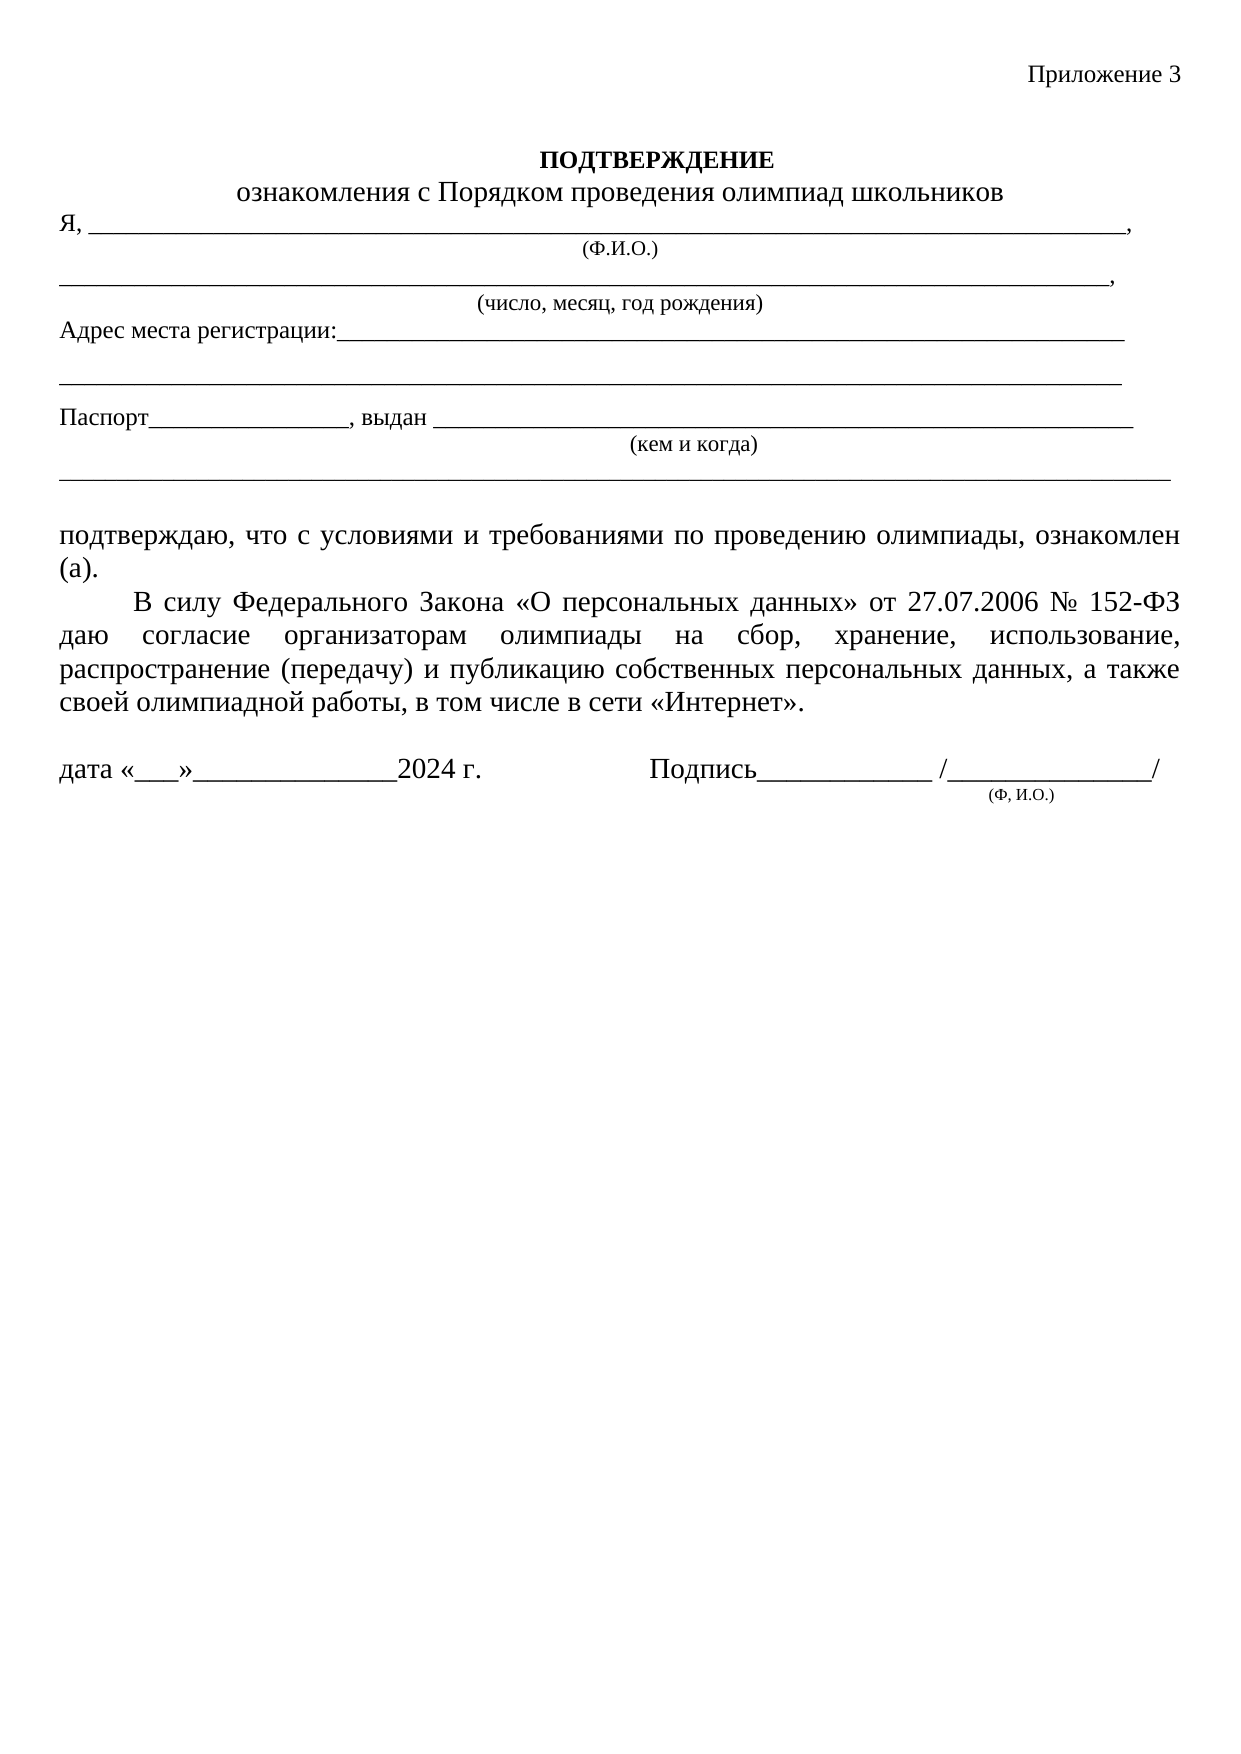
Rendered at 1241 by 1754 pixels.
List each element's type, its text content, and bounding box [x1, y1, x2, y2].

text ____________________________________________________________________________________, [59, 260, 1181, 289]
text (Ф.И.О.) [59, 236, 1181, 260]
text дата «___»______________2024 г. Подпись____________ /______________/ [59, 752, 1181, 785]
text _____________________________________________________________________________________ [59, 359, 1181, 387]
text (кем и когда) [133, 431, 1181, 457]
text подтверждаю, что с условиями и требованиями по проведению олимпиады, ознакомлен (а). [59, 517, 1181, 584]
text _________________________________________________________________________________________________ [59, 457, 1181, 483]
text Я, ___________________________________________________________________________________, [59, 208, 1181, 236]
text В силу Федерального Закона «О персональных данных» от 27.07.2006 № 152-ФЗ даю согласие организаторам олимпиады на сбор, хранение, использование, распространение (передачу) и публикацию собственных персональных данных, а также своей олимпиадной работы, в том числе в сети «Интернет». [59, 584, 1181, 718]
text Адрес места регистрации:_______________________________________________________________ [59, 316, 1181, 344]
text Паспорт________________, выдан ________________________________________________________ [59, 402, 1181, 431]
text ПОДТВЕРЖДЕНИЕ [59, 145, 1181, 174]
text (число, месяц, год рождения) [59, 289, 1181, 316]
text ознакомления с Порядком проведения олимпиад школьников [59, 174, 1181, 208]
text (Ф, И.О.) [797, 785, 1181, 819]
text Приложение 3 [59, 59, 1181, 88]
